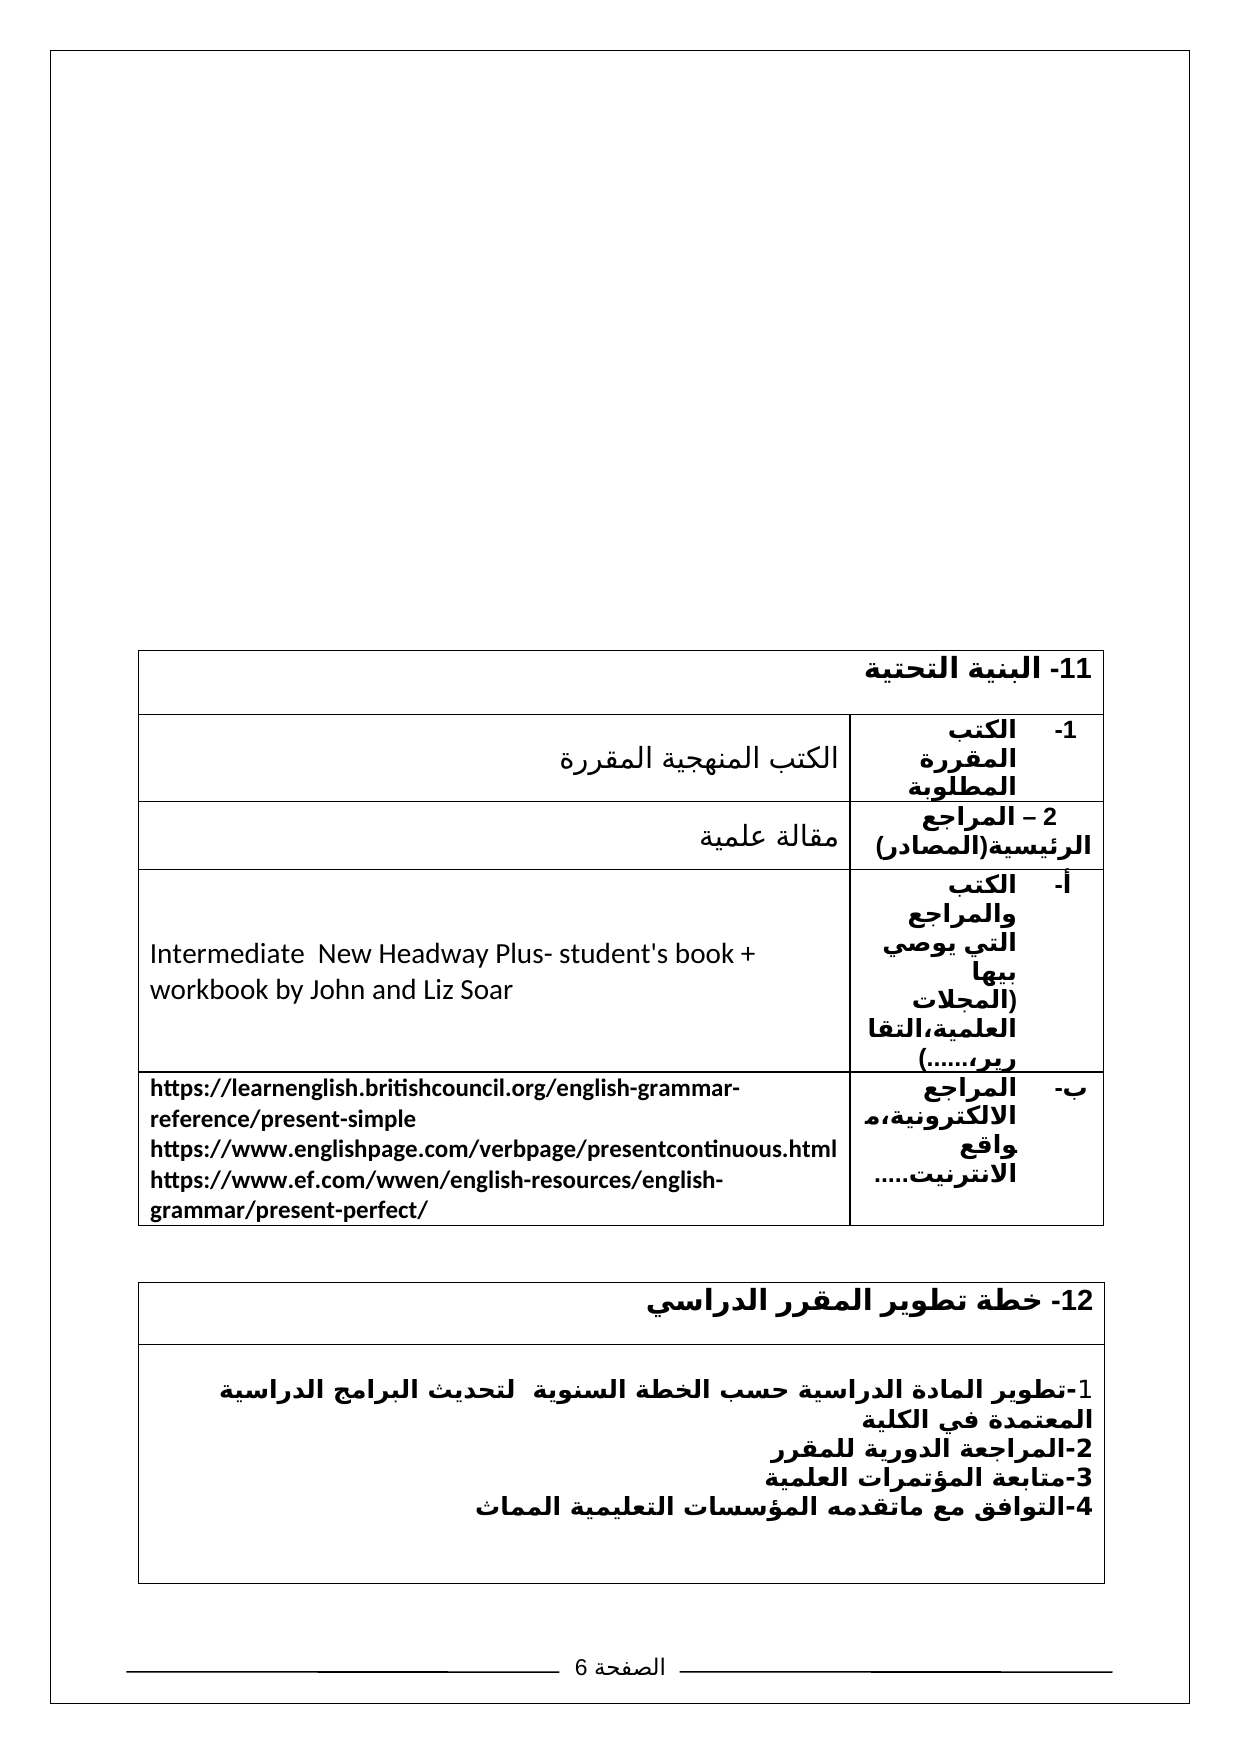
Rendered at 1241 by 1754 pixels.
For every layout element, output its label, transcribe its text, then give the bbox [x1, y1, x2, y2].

table_cell 2 – المراجع الرئيسية(المصادر) [851, 802, 1103, 869]
table_cell مقالة علمية [139, 802, 849, 869]
table_cell الكتب المقررة المطلوبة [851, 715, 1103, 801]
table_cell الكتب المنھجية المقررة [139, 715, 849, 801]
table_header 11- البنية التحتية [139, 651, 1103, 714]
table_cell الكتب والمراجع التي يوصي بيها (المجلات العلمية،التقارير،......) [851, 870, 1103, 1071]
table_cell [139, 1345, 1104, 1583]
table_cell https://learnenglish.britishcouncil.org/english-grammar-reference/present-simple https://www.englishpage.com/verbpage/presentcontinuous.html https://www.ef.com/wwen/english-resources/english-grammar/present-perfect/ [139, 1073, 849, 1225]
table_header 12- خطة تطوير المقرر الدراسي [139, 1283, 1104, 1344]
table_cell Intermediate New Headway Plus- student's book + workbook by John and Liz Soar [139, 870, 849, 1071]
table_cell المراجع الالكترونية،مواقع الانترنيت..... [851, 1073, 1103, 1225]
